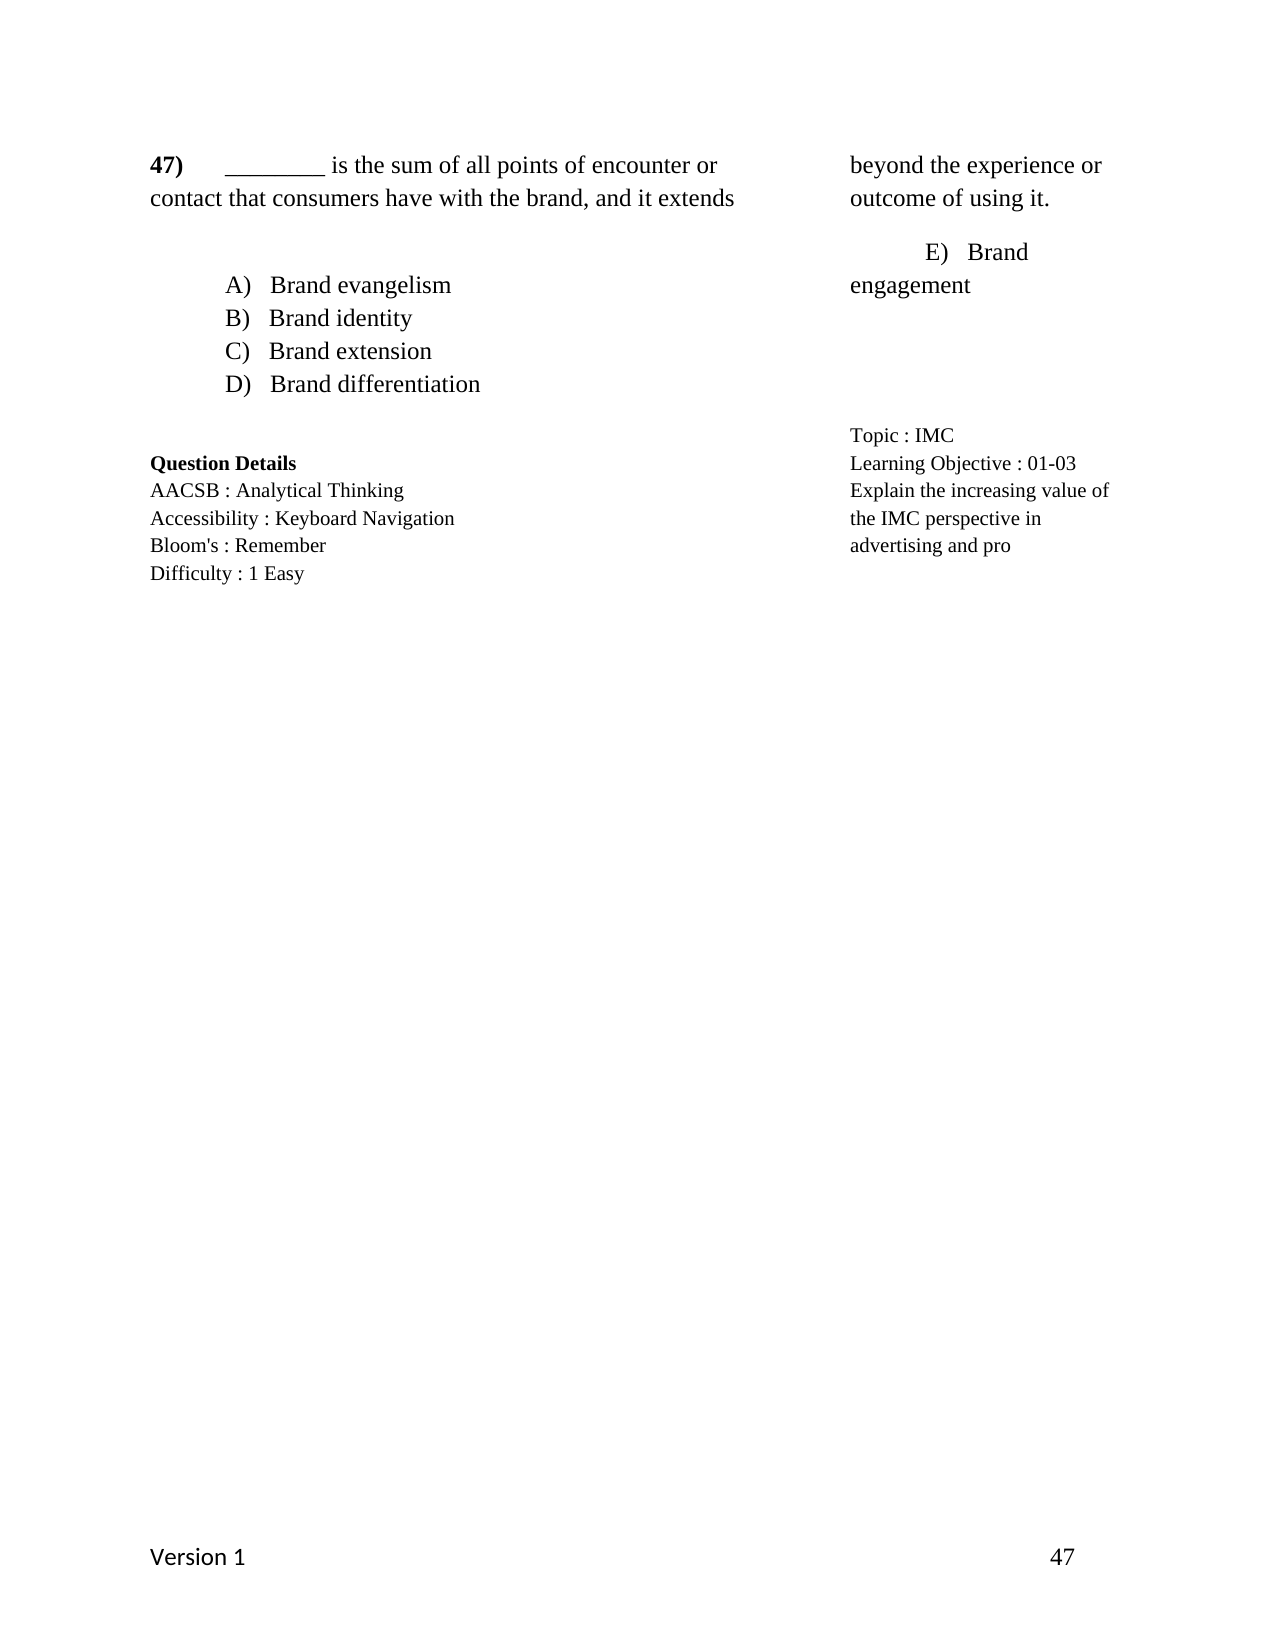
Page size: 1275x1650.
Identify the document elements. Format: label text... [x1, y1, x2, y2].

text 47) ________ is the sum of all points of encounter or contact that consumers have with the brand, and it extends beyond the experience or outcome of using it. [850, 150, 1125, 212]
text A) Brand evangelism B) Brand identity C) Brand extension D) Brand differentiation E) Brand engagement [850, 237, 1125, 332]
text 47) ________ is the sum of all points of encounter or contact that consumers have with the brand, and it extends beyond the experience or outcome of using it. [150, 150, 775, 212]
text Question Details AACSB : Analytical Thinking Accessibility : Keyboard Navigation Bloom's : Remember Difficulty : 1 Easy Topic : IMC Learning Objective : 01-03 Explain the increasing value of the IMC perspective in advertising and pro [150, 423, 775, 585]
text A) Brand evangelism B) Brand identity C) Brand extension D) Brand differentiation E) Brand engagement [150, 237, 775, 398]
text Question Details AACSB : Analytical Thinking Accessibility : Keyboard Navigation Bloom's : Remember Difficulty : 1 Easy Topic : IMC Learning Objective : 01-03 Explain the increasing value of the IMC perspective in advertising and pro [850, 423, 1125, 557]
